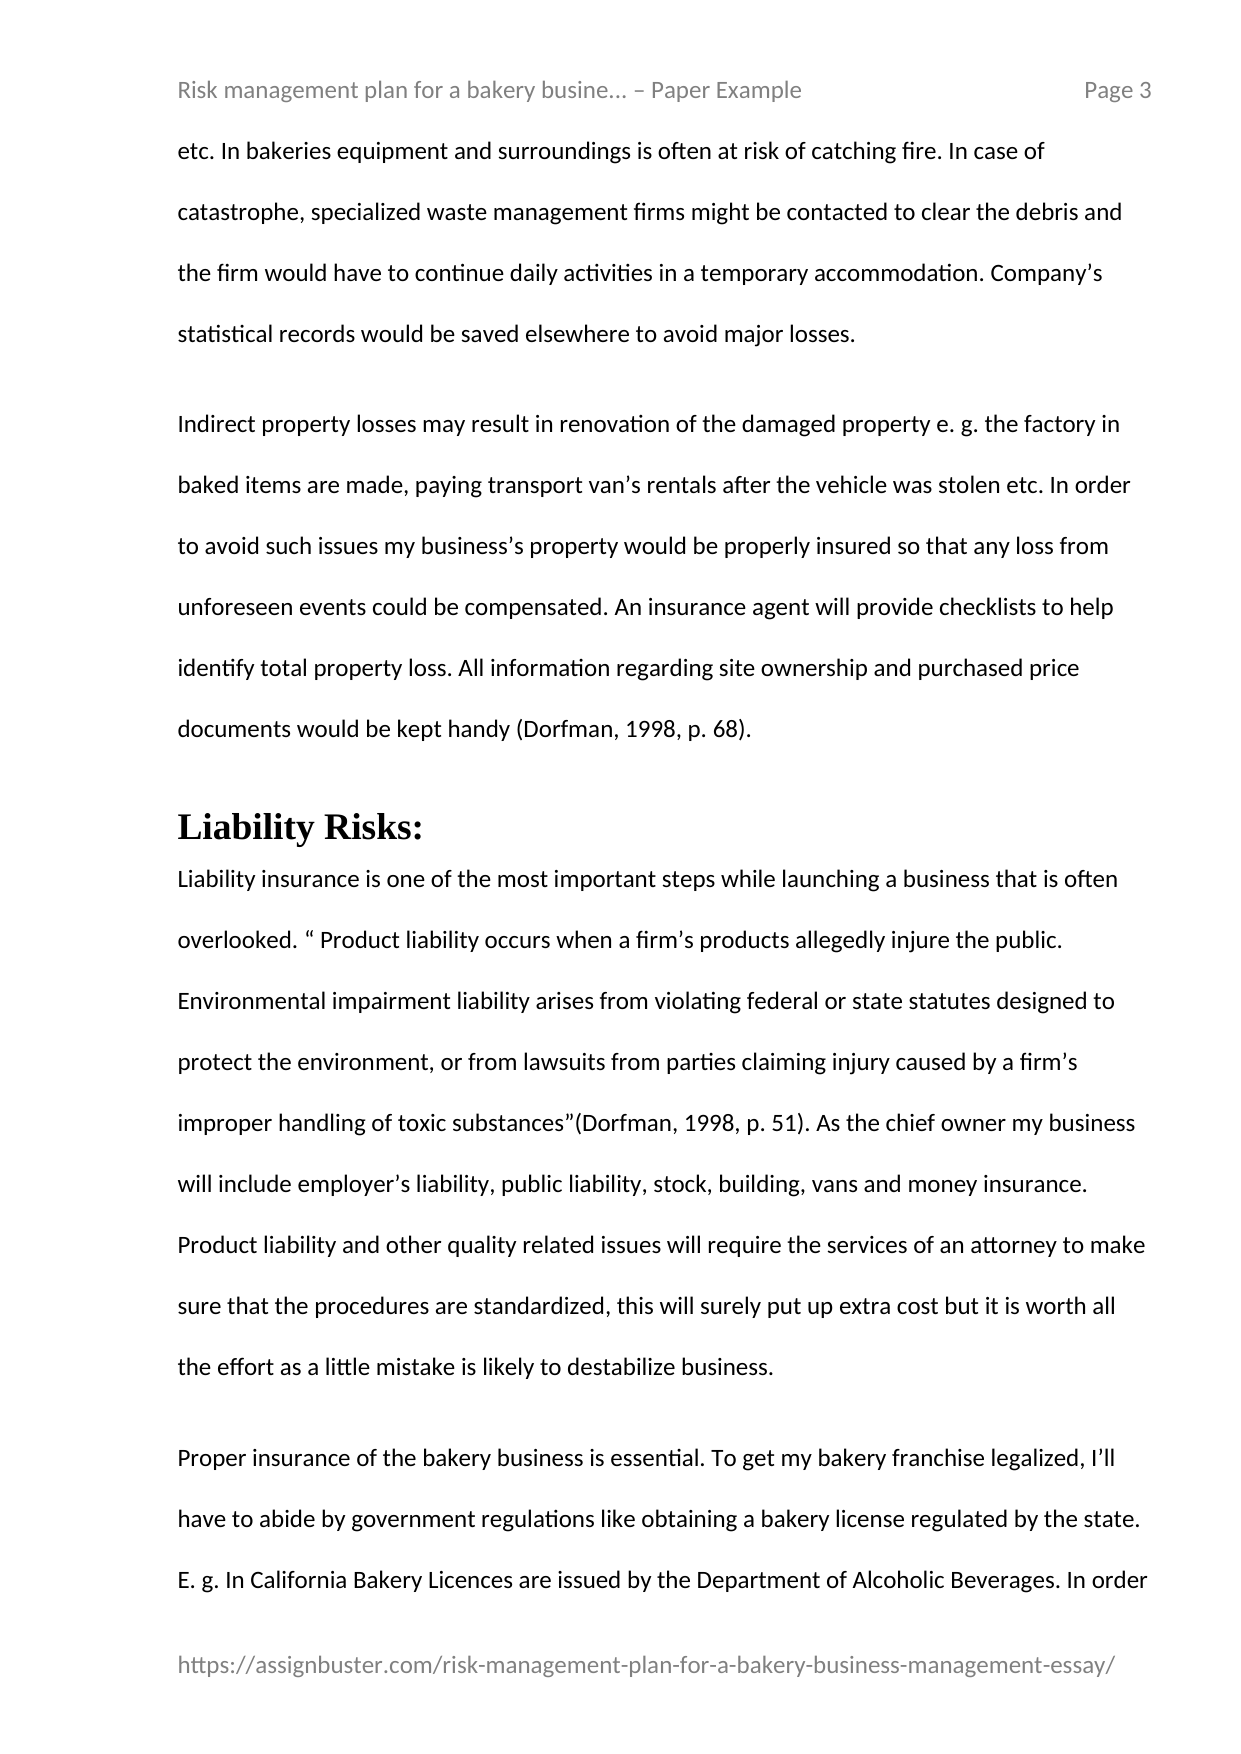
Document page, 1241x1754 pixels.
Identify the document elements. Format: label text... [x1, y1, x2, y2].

text Indirect property losses may result in renovation of the damaged property e. g. the factory in baked items are made, paying transport van’s rentals after the vehicle was stolen etc. In order to avoid such issues my business’s property would be properly insured so that any loss from unforeseen events could be compensated. An insurance agent will provide checklists to help identify total property loss. All information regarding site ownership and purchased price documents would be kept handy (Dorfman, 1998, p. 68). [177, 408, 1152, 744]
subtitle Liability Risks: [177, 804, 1152, 847]
text Liability insurance is one of the most important steps while launching a business that is often overlooked. “ Product liability occurs when a firm’s products allegedly injure the public. Environmental impairment liability arises from violating federal or state statutes designed to protect the environment, or from lawsuits from parties claiming injury caused by a firm’s improper handling of toxic substances”(Dorfman, 1998, p. 51). As the chief owner my business will include employer’s liability, public liability, stock, building, vans and money insurance. Product liability and other quality related issues will require the services of an attorney to make sure that the procedures are standardized, this will surely put up extra cost but it is worth all the effort as a little mistake is likely to destabilize business. [177, 863, 1152, 1382]
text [177, 1442, 1152, 1595]
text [177, 135, 1152, 348]
